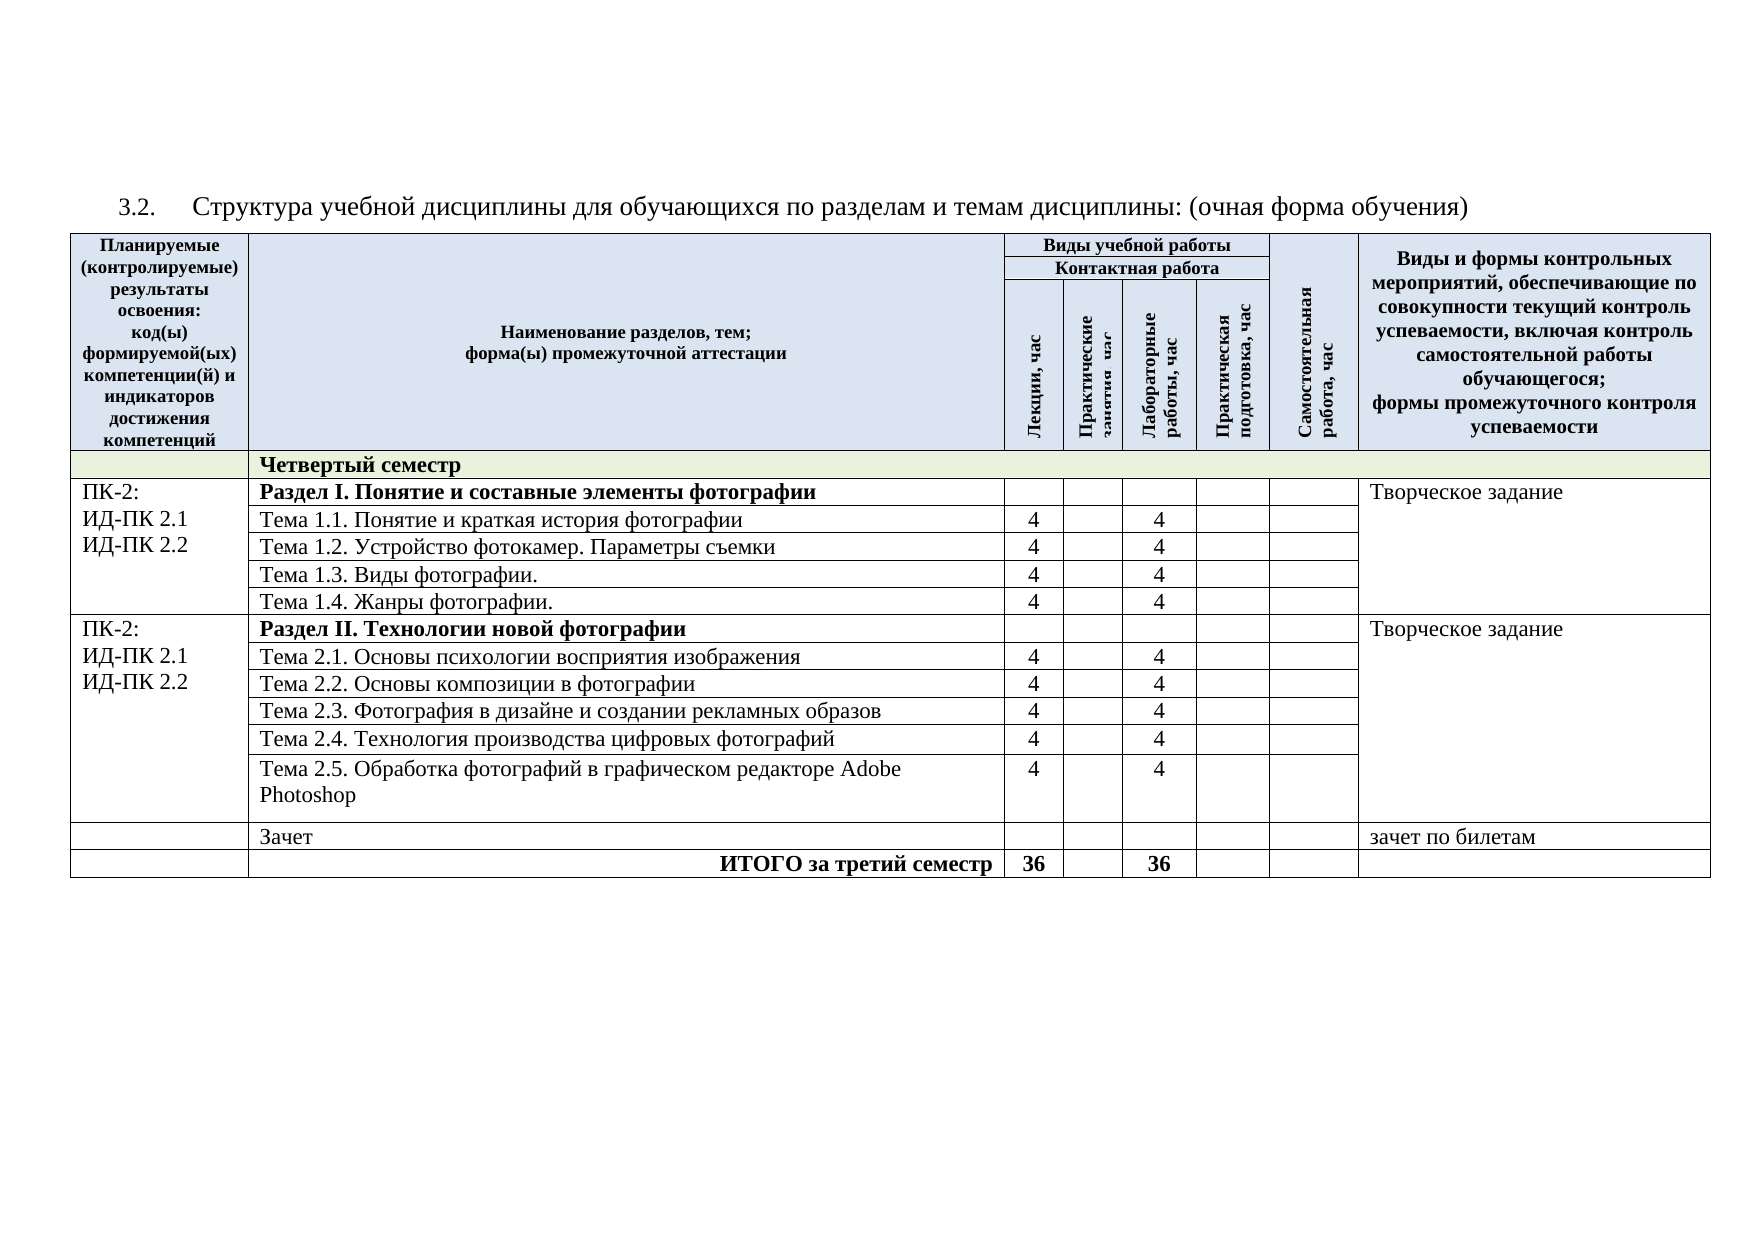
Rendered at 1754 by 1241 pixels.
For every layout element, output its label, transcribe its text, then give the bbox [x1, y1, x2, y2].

table_cell зачет по билетам [1359, 823, 1710, 849]
table_cell Тема 2.4. Технология производства цифровых фотографий [249, 725, 1004, 754]
table_cell Тема 2.5. Обработка фотографий в графическом редакторе Adobe Photoshop [249, 755, 1004, 822]
table_cell [1359, 850, 1710, 877]
table_cell [1064, 823, 1122, 849]
table_cell [1197, 755, 1269, 822]
table_cell Раздел I. Понятие и составные элементы фотографии [249, 479, 1004, 505]
table_cell [1270, 588, 1358, 614]
table_cell Творческое задание [1359, 479, 1710, 614]
table_header Планируемые (контролируемые) результаты освоения: код(ы) формируемой(ых) компетенции(й) и индикаторов достижения компетенций [71, 234, 248, 450]
table_cell [1270, 670, 1358, 697]
table_cell [1270, 725, 1358, 754]
table_cell 4 [1123, 670, 1196, 697]
table_cell [1005, 823, 1063, 849]
table_cell 4 [1123, 755, 1196, 822]
table_cell ПК-2: ИД-ПК 2.1 ИД-ПК 2.2 [71, 479, 248, 614]
table_cell 4 [1005, 533, 1063, 559]
table_cell 4 [1123, 698, 1196, 724]
table_cell Тема 2.2. Основы композиции в фотографии [249, 670, 1004, 697]
table_header Наименование разделов, тем; форма(ы) промежуточной аттестации [249, 234, 1004, 450]
table_cell [1197, 506, 1269, 532]
table_cell 36 [1123, 850, 1196, 877]
table_cell [1270, 479, 1358, 505]
table_cell [1270, 561, 1358, 587]
table_cell [71, 451, 248, 477]
table_cell Четвертый семестр [249, 451, 1710, 477]
table_cell [1064, 850, 1122, 877]
table_cell [1064, 615, 1122, 642]
table_cell 36 [1005, 850, 1063, 877]
table_cell [1064, 670, 1122, 697]
table_cell [1005, 479, 1063, 505]
table_cell [1197, 588, 1269, 614]
table_cell [1064, 479, 1122, 505]
table_cell Тема 1.3. Виды фотографии. [249, 561, 1004, 587]
table_cell 4 [1123, 588, 1196, 614]
table_cell Раздел II. Технологии новой фотографии [249, 615, 1004, 642]
table_cell [1270, 615, 1358, 642]
table_cell 4 [1005, 755, 1063, 822]
table_header Виды учебной работы [1005, 234, 1269, 256]
table_cell 4 [1005, 588, 1063, 614]
table_cell [1064, 588, 1122, 614]
table_cell [1064, 725, 1122, 754]
table_cell Зачет [249, 823, 1004, 849]
table_cell [1270, 643, 1358, 669]
table_cell [1270, 698, 1358, 724]
table_cell Тема 1.4. Жанры фотографии. [249, 588, 1004, 614]
table_cell 4 [1005, 561, 1063, 587]
table_cell [1197, 670, 1269, 697]
table_cell [1064, 755, 1122, 822]
subtitle Структура учебной дисциплины для обучающихся по разделам и темам дисциплины: (очная форма обучения) [118, 190, 1665, 221]
table_cell 4 [1123, 561, 1196, 587]
table_cell 4 [1123, 506, 1196, 532]
table_cell [1197, 823, 1269, 849]
table_cell [1064, 506, 1122, 532]
table_cell [71, 823, 248, 849]
table_cell [1064, 643, 1122, 669]
table_cell [1197, 850, 1269, 877]
table_cell [1197, 615, 1269, 642]
table_cell 4 [1005, 698, 1063, 724]
table_cell [1270, 823, 1358, 849]
table_cell Творческое задание [1359, 615, 1710, 822]
table_cell 4 [1005, 506, 1063, 532]
table_cell [1123, 479, 1196, 505]
table_cell Тема 2.3. Фотография в дизайне и создании рекламных образов [249, 698, 1004, 724]
table_cell Тема 1.2. Устройство фотокамер. Параметры съемки [249, 533, 1004, 559]
table_cell [1064, 698, 1122, 724]
table_cell [1064, 561, 1122, 587]
table_cell Практические занятия, час [1064, 280, 1122, 450]
table_cell [1123, 615, 1196, 642]
table_cell [1270, 850, 1358, 877]
table_cell 4 [1123, 725, 1196, 754]
table_cell 4 [1123, 643, 1196, 669]
table_cell [1197, 479, 1269, 505]
table_cell [1197, 561, 1269, 587]
table_cell Контактная работа [1005, 257, 1269, 278]
table_cell [1270, 506, 1358, 532]
table_cell 4 [1005, 725, 1063, 754]
table_cell ИТОГО за третий семестр [249, 850, 1004, 877]
table_cell [1270, 755, 1358, 822]
table_cell 4 [1005, 643, 1063, 669]
table_cell Тема 2.1. Основы психологии восприятия изображения [249, 643, 1004, 669]
table_cell [1270, 533, 1358, 559]
table_cell [71, 850, 248, 877]
table_cell Тема 1.1. Понятие и краткая история фотографии [249, 506, 1004, 532]
table_cell 4 [1123, 533, 1196, 559]
table_cell Лекции, час [1005, 280, 1063, 450]
table_cell [1005, 615, 1063, 642]
table_cell [1064, 533, 1122, 559]
table_cell [1197, 698, 1269, 724]
table_cell Лабораторные работы, час [1123, 280, 1196, 450]
table_cell 4 [1005, 670, 1063, 697]
table_cell [1197, 533, 1269, 559]
table_cell [1197, 643, 1269, 669]
table_cell [1197, 725, 1269, 754]
table_cell ПК-2: ИД-ПК 2.1 ИД-ПК 2.2 [71, 615, 248, 822]
table_cell [1123, 823, 1196, 849]
table_header Самостоятельная работа, час [1270, 234, 1358, 450]
table_header Виды и формы контрольных мероприятий, обеспечивающие по совокупности текущий контроль успеваемости, включая контроль самостоятельной работы обучающегося; формы промежуточного контроля успеваемости [1359, 234, 1710, 450]
table_cell Практическая подготовка, час [1197, 280, 1269, 450]
